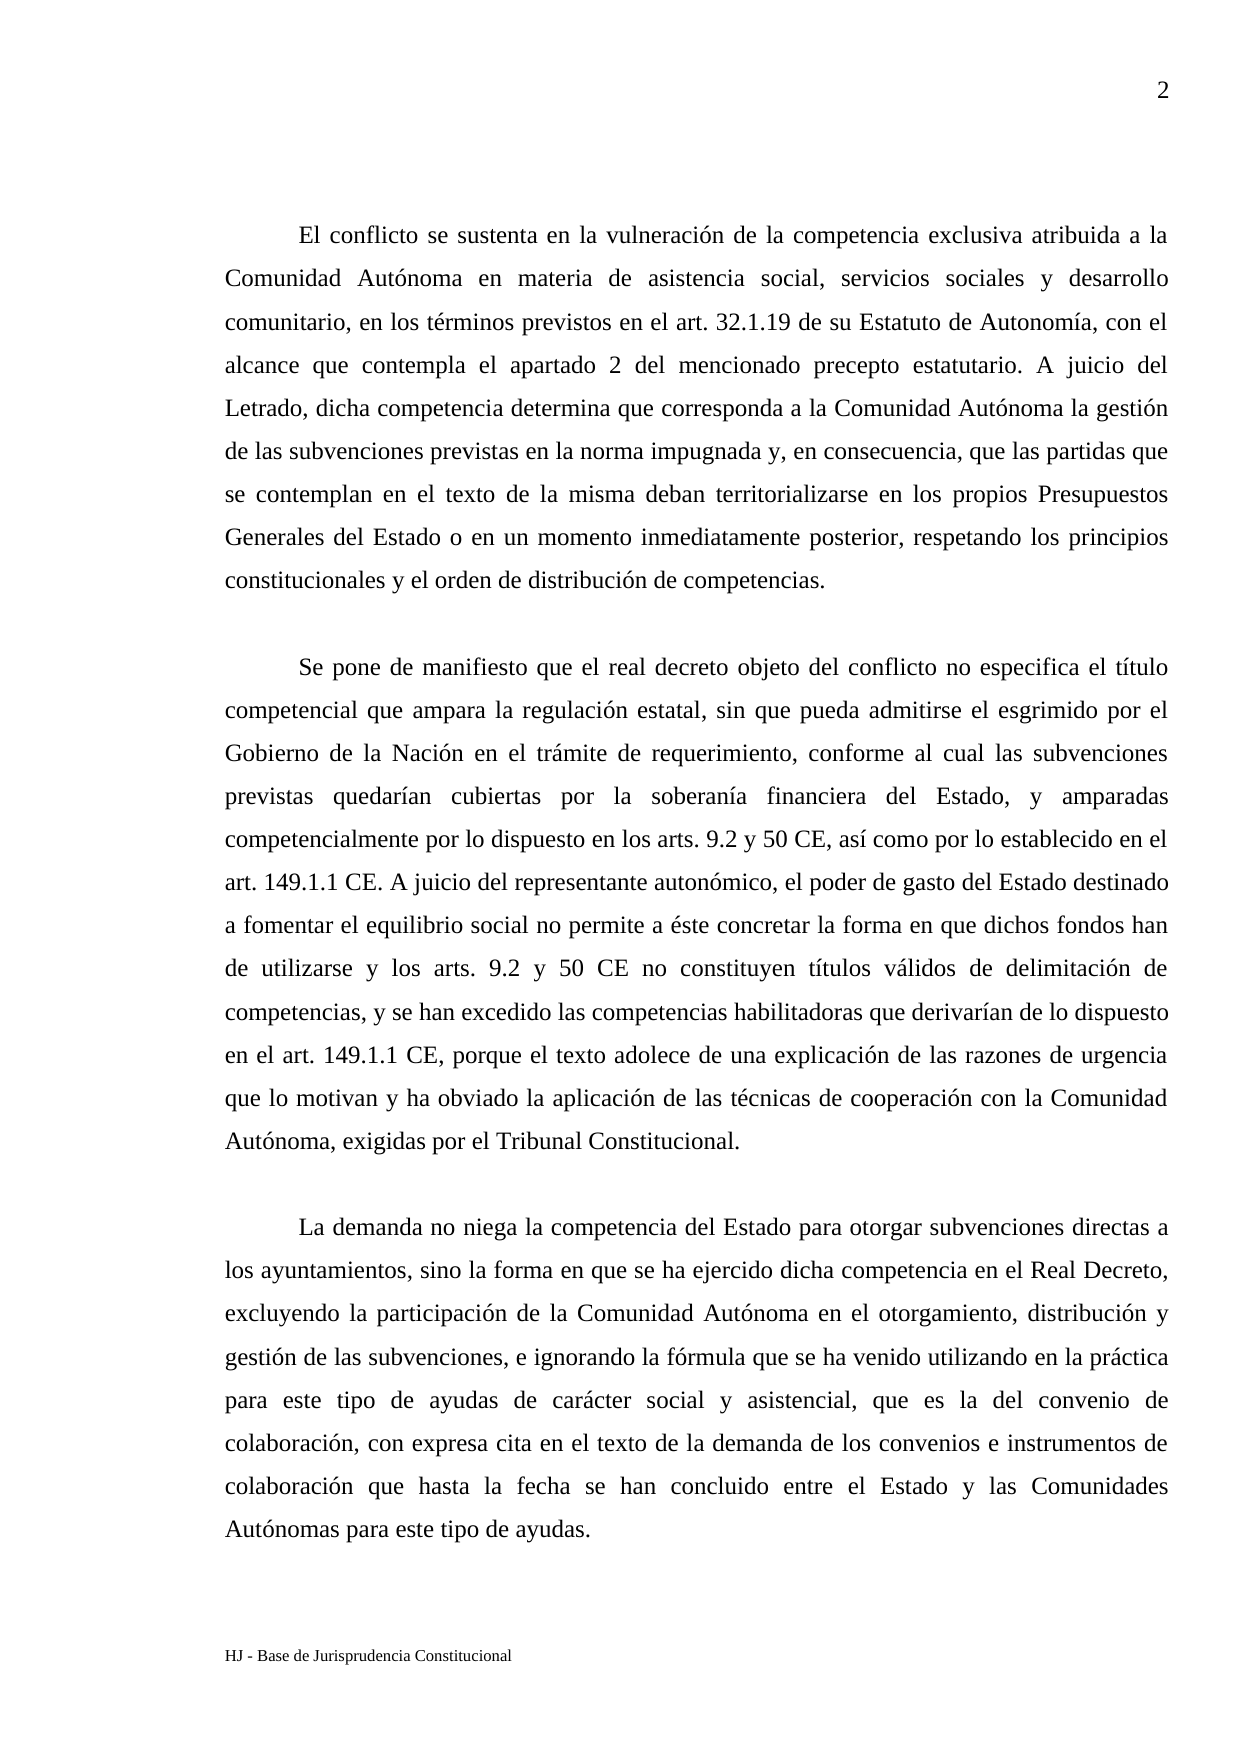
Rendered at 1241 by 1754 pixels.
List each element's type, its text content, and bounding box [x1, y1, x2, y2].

text La demanda no niega la competencia del Estado para otorgar subvenciones directas a los ayuntamientos, sino la forma en que se ha ejercido dicha competencia en el Real Decreto, excluyendo la participación de la Comunidad Autónoma en el otorgamiento, distribución y gestión de las subvenciones, e ignorando la fórmula que se ha venido utilizando en la práctica para este tipo de ayudas de carácter social y asistencial, que es la del convenio de colaboración, con expresa cita en el texto de la demanda de los convenios e instrumentos de colaboración que hasta la fecha se han concluido entre el Estado y las Comunidades Autónomas para este tipo de ayudas. [224, 1212, 1169, 1543]
text Se pone de manifiesto que el real decreto objeto del conflicto no especifica el título competencial que ampara la regulación estatal, sin que pueda admitirse el esgrimido por el Gobierno de la Nación en el trámite de requerimiento, conforme al cual las subvenciones previstas quedarían cubiertas por la soberanía financiera del Estado, y amparadas competencialmente por lo dispuesto en los arts. 9.2 y 50 CE, así como por lo establecido en el art. 149.1.1 CE. A juicio del representante autonómico, el poder de gasto del Estado destinado a fomentar el equilibrio social no permite a éste concretar la forma en que dichos fondos han de utilizarse y los arts. 9.2 y 50 CE no constituyen títulos válidos de delimitación de competencias, y se han excedido las competencias habilitadoras que derivarían de lo dispuesto en el art. 149.1.1 CE, porque el texto adolece de una explicación de las razones de urgencia que lo motivan y ha obviado la aplicación de las técnicas de cooperación con la Comunidad Autónoma, exigidas por el Tribunal Constitucional. [224, 652, 1169, 1155]
text El conflicto se sustenta en la vulneración de la competencia exclusiva atribuida a la Comunidad Autónoma en materia de asistencia social, servicios sociales y desarrollo comunitario, en los términos previstos en el art. 32.1.19 de su Estatuto de Autonomía, con el alcance que contempla el apartado 2 del mencionado precepto estatutario. A juicio del Letrado, dicha competencia determina que corresponda a la Comunidad Autónoma la gestión de las subvenciones previstas en la norma impugnada y, en consecuencia, que las partidas que se contemplan en el texto de la misma deban territorializarse en los propios Presupuestos Generales del Estado o en un momento inmediatamente posterior, respetando los principios constitucionales y el orden de distribución de competencias. [224, 220, 1169, 594]
